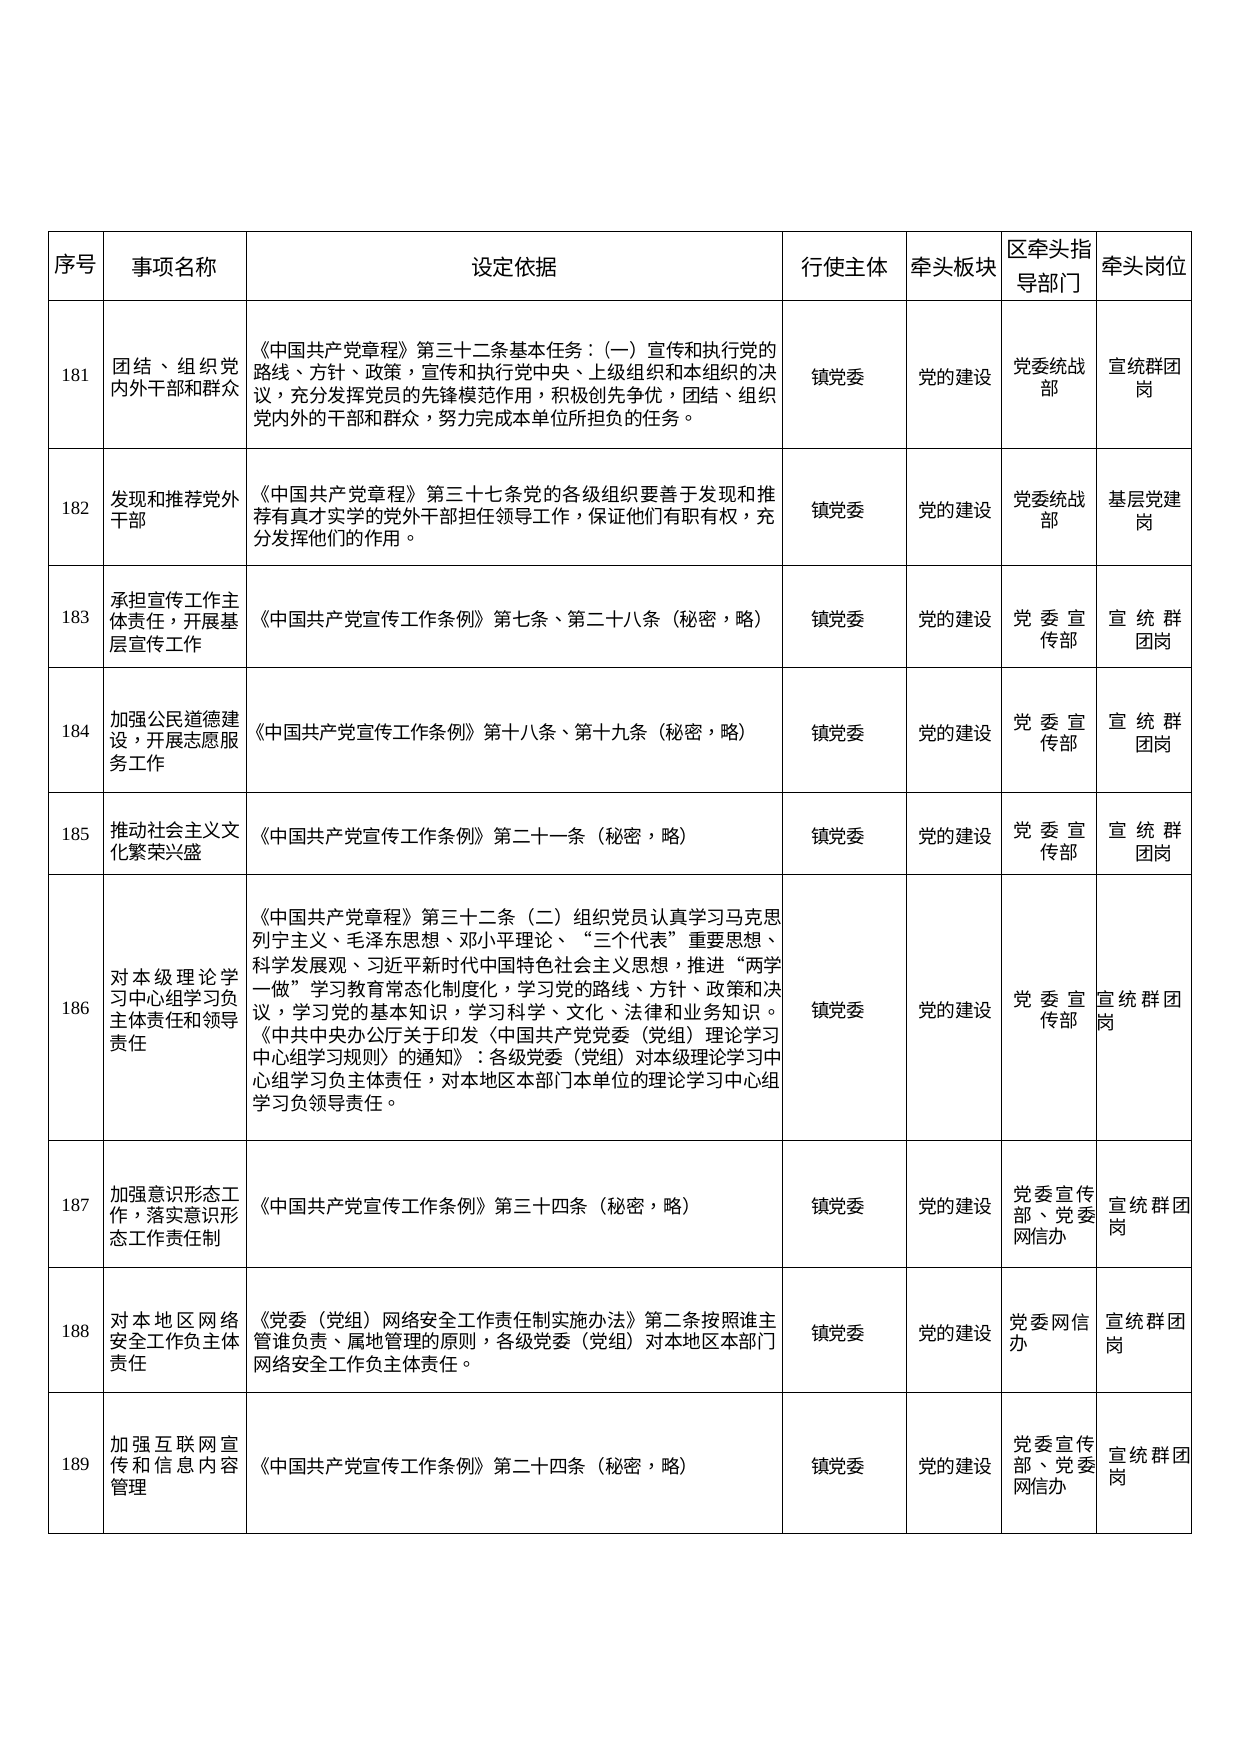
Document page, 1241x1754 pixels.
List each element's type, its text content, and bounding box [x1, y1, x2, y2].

table_cell 《中国共产党章程》第三十二条基本任务：（一）宣传和执行党的路线、方针、政策，宣传和执行党中央、上级组织和本组织的决议，充分发挥党员的先锋模范作用，积极创先争优，团结、组织党内外的干部和群众，努力完成本单位所担负的任务。 [247, 301, 782, 448]
table_cell 对本地区网络安全工作负主体责任 [104, 1268, 246, 1392]
table_cell [49, 875, 103, 1139]
table_cell [49, 668, 103, 792]
table_cell 党的建设 [907, 449, 1001, 565]
table_cell 镇党委 [783, 1393, 906, 1533]
table_cell [49, 566, 103, 667]
table_cell 宣统群团岗 [1097, 1141, 1191, 1267]
table_cell 加强意识形态工作，落实意识形态工作责任制 [104, 1141, 246, 1267]
table_cell 加强互联网宣传和信息内容管理 [104, 1393, 246, 1533]
table_cell 党委宣传部、党委网信办 [1002, 1141, 1096, 1267]
table_cell 党的建设 [907, 793, 1001, 874]
table_cell 镇党委 [783, 875, 906, 1139]
table_cell 推动社会主义文化繁荣兴盛 [104, 793, 246, 874]
table_header 区牵头指导部门 [1002, 232, 1096, 300]
table_cell 《中国共产党宣传工作条例》第七条、第二十八条（秘密，略） [247, 566, 782, 667]
table_cell 党的建设 [907, 1268, 1001, 1392]
table_cell 镇党委 [783, 566, 906, 667]
table_cell 党委统战部 [1002, 449, 1096, 565]
table_cell 《中国共产党宣传工作条例》第二十四条（秘密，略） [247, 1393, 782, 1533]
table_cell 党委宣传部 [1002, 668, 1096, 792]
table_cell 镇党委 [783, 301, 906, 448]
table_cell 宣统群团岗 [1097, 875, 1191, 1139]
table_cell 宣统群团岗 [1097, 793, 1191, 874]
table_header 序号 [49, 232, 103, 300]
table_cell 宣统群团岗 [1097, 1393, 1191, 1533]
table_cell 宣统群团岗 [1097, 566, 1191, 667]
table_cell 党委宣传部、党委网信办 [1002, 1393, 1096, 1533]
table_cell [49, 1268, 103, 1392]
table_cell 《中国共产党宣传工作条例》第十八条、第十九条（秘密，略） [247, 668, 782, 792]
table_cell 党委宣传部 [1002, 566, 1096, 667]
table_cell 发现和推荐党外干部 [104, 449, 246, 565]
table_cell 宣统群团岗 [1097, 668, 1191, 792]
table_cell 《中国共产党宣传工作条例》第三十四条（秘密，略） [247, 1141, 782, 1267]
table_cell 镇党委 [783, 1141, 906, 1267]
table_cell 《党委（党组）网络安全工作责任制实施办法》第二条按照谁主管谁负责、属地管理的原则，各级党委（党组）对本地区本部门网络安全工作负主体责任。 [247, 1268, 782, 1392]
table_cell 党委宣传部 [1002, 875, 1096, 1139]
table_cell 基层党建岗 [1097, 449, 1191, 565]
table_cell [49, 1393, 103, 1533]
table_header 行使主体 [783, 232, 906, 300]
table_cell 加强公民道德建设，开展志愿服务工作 [104, 668, 246, 792]
table_cell [49, 449, 103, 565]
table_header 牵头板块 [907, 232, 1001, 300]
table_cell 《中国共产党宣传工作条例》第二十一条（秘密，略） [247, 793, 782, 874]
table_cell 宣统群团岗 [1097, 1268, 1191, 1392]
table_cell 对本级理论学习中心组学习负主体责任和领导责任 [104, 875, 246, 1139]
table_header 事项名称 [104, 232, 246, 300]
table_cell 镇党委 [783, 449, 906, 565]
table_cell 党的建设 [907, 1393, 1001, 1533]
table_cell 《中国共产党章程》第三十七条党的各级组织要善于发现和推荐有真才实学的党外干部担任领导工作，保证他们有职有权，充分发挥他们的作用。 [247, 449, 782, 565]
table_cell 承担宣传工作主体责任，开展基层宣传工作 [104, 566, 246, 667]
table_cell 团结、组织党内外干部和群众 [104, 301, 246, 448]
table_cell 镇党委 [783, 793, 906, 874]
table_cell 宣统群团岗 [1097, 301, 1191, 448]
table_cell [49, 301, 103, 448]
table_cell 镇党委 [783, 1268, 906, 1392]
table_cell 党的建设 [907, 875, 1001, 1139]
table_header 牵头岗位 [1097, 232, 1191, 300]
table_header 设定依据 [247, 232, 782, 300]
table_cell 党委网信办 [1002, 1268, 1096, 1392]
table_cell 党委宣传部 [1002, 793, 1096, 874]
table_cell [49, 793, 103, 874]
table_cell 党的建设 [907, 668, 1001, 792]
table_cell 《中国共产党章程》第三十二条（二）组织党员认真学习马克思列宁主义、毛泽东思想、邓小平理论、“三个代表”重要思想、科学发展观、习近平新时代中国特色社会主义思想，推进“两学一做”学习教育常态化制度化，学习党的路线、方针、政策和决议，学习党的基本知识，学习科学、文化、法律和业务知识。《中共中央办公厅关于印发〈中国共产党党委（党组）理论学习中心组学习规则〉的通知》：各级党委（党组）对本级理论学习中心组学习负主体责任，对本地区本部门本单位的理论学习中心组学习负领导责任。 [247, 875, 782, 1139]
table_cell 党的建设 [907, 566, 1001, 667]
table_cell [49, 1141, 103, 1267]
table_cell 党委统战部 [1002, 301, 1096, 448]
table_cell 党的建设 [907, 1141, 1001, 1267]
table_cell 党的建设 [907, 301, 1001, 448]
table_cell 镇党委 [783, 668, 906, 792]
